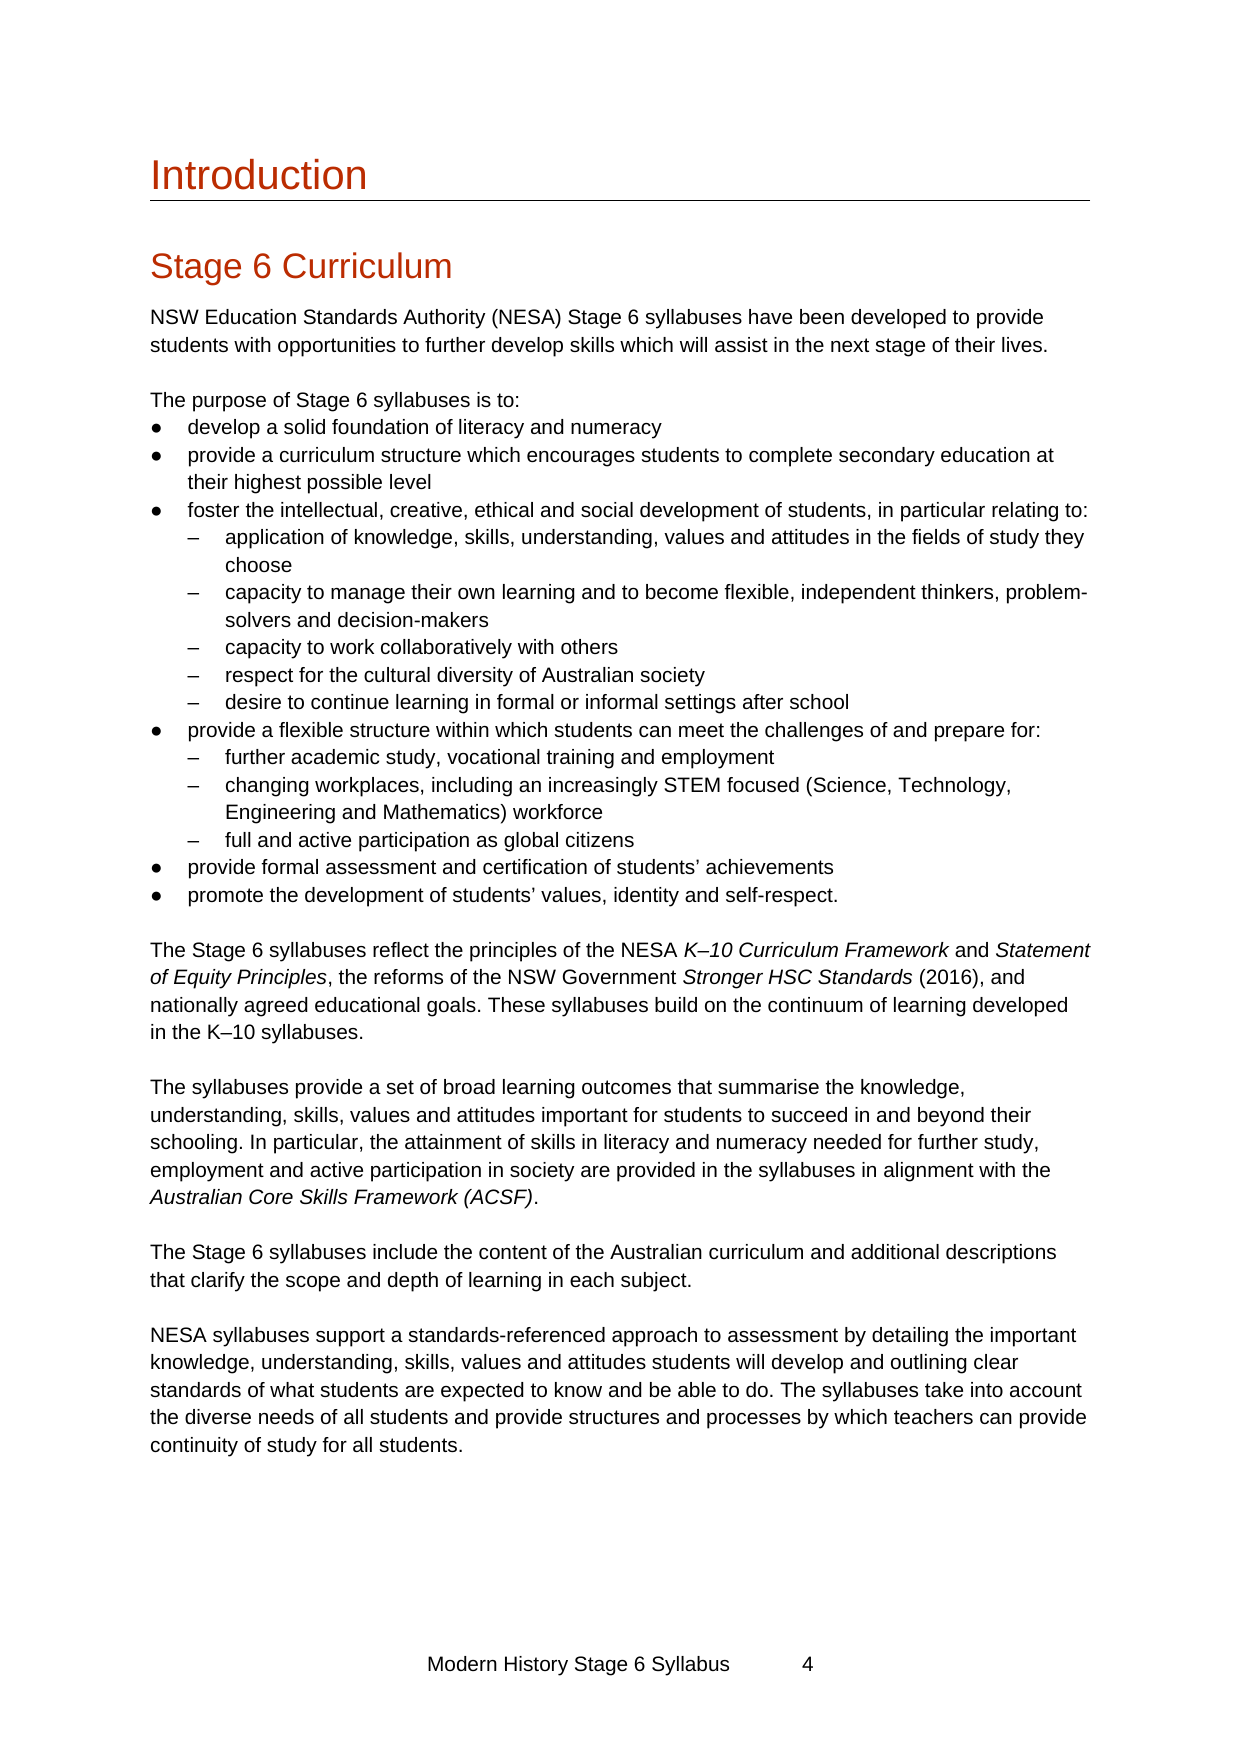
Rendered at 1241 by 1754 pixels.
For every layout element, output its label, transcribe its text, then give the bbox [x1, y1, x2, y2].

list provide a flexible structure within which students can meet the challenges of and prepare for: [150, 717, 1090, 741]
list promote the development of students’ values, identity and self-respect. [150, 882, 1090, 906]
list foster the intellectual, creative, ethical and social development of students, in particular relating to: [150, 497, 1090, 521]
text The Stage 6 syllabuses include the content of the Australian curriculum and additional descriptions that clarify the scope and depth of learning in each subject. [150, 1240, 1090, 1291]
list changing workplaces, including an increasingly STEM focused (Science, Technology, Engineering and Mathematics) workforce [187, 772, 1090, 824]
list desire to continue learning in formal or informal settings after school [187, 690, 1090, 714]
text NESA syllabuses support a standards-referenced approach to assessment by detailing the important knowledge, understanding, skills, values and attitudes students will develop and outlining clear standards of what students are expected to know and be able to do. The syllabuses take into account the diverse needs of all students and provide structures and processes by which teachers can provide continuity of study for all students. [150, 1322, 1090, 1456]
list capacity to work collaboratively with others [187, 635, 1090, 659]
list further academic study, vocational training and employment [187, 745, 1090, 769]
text The Stage 6 syllabuses reflect the principles of the NESA K–10 Curriculum Framework and Statement of Equity Principles, the reforms of the NSW Government Stronger HSC Standards (2016), and nationally agreed educational goals. These syllabuses build on the continuum of learning developed in the K–10 syllabuses. [150, 937, 1090, 1044]
list application of knowledge, skills, understanding, values and attitudes in the fields of study they choose [187, 525, 1090, 576]
list develop a solid foundation of literacy and numeracy [150, 415, 1090, 439]
subtitle Stage 6 Curriculum [150, 246, 1090, 286]
list provide formal assessment and certification of students’ achievements [150, 855, 1090, 879]
list provide a curriculum structure which encourages students to complete secondary education at their highest possible level [150, 442, 1090, 494]
text NSW Education Standards Authority (NESA) Stage 6 syllabuses have been developed to provide students with opportunities to further develop skills which will assist in the next stage of their lives. [150, 305, 1090, 356]
text The purpose of Stage 6 syllabuses is to: [150, 387, 1090, 411]
list full and active participation as global citizens [187, 827, 1090, 851]
subtitle Introduction [150, 150, 1090, 200]
list respect for the cultural diversity of Australian society [187, 662, 1090, 686]
text The syllabuses provide a set of broad learning outcomes that summarise the knowledge, understanding, skills, values and attitudes important for students to succeed in and beyond their schooling. In particular, the attainment of skills in literacy and numeracy needed for further study, employment and active participation in society are provided in the syllabuses in alignment with the Australian Core Skills Framework (ACSF). [150, 1075, 1090, 1209]
list capacity to manage their own learning and to become flexible, independent thinkers, problem-solvers and decision-makers [187, 580, 1090, 631]
